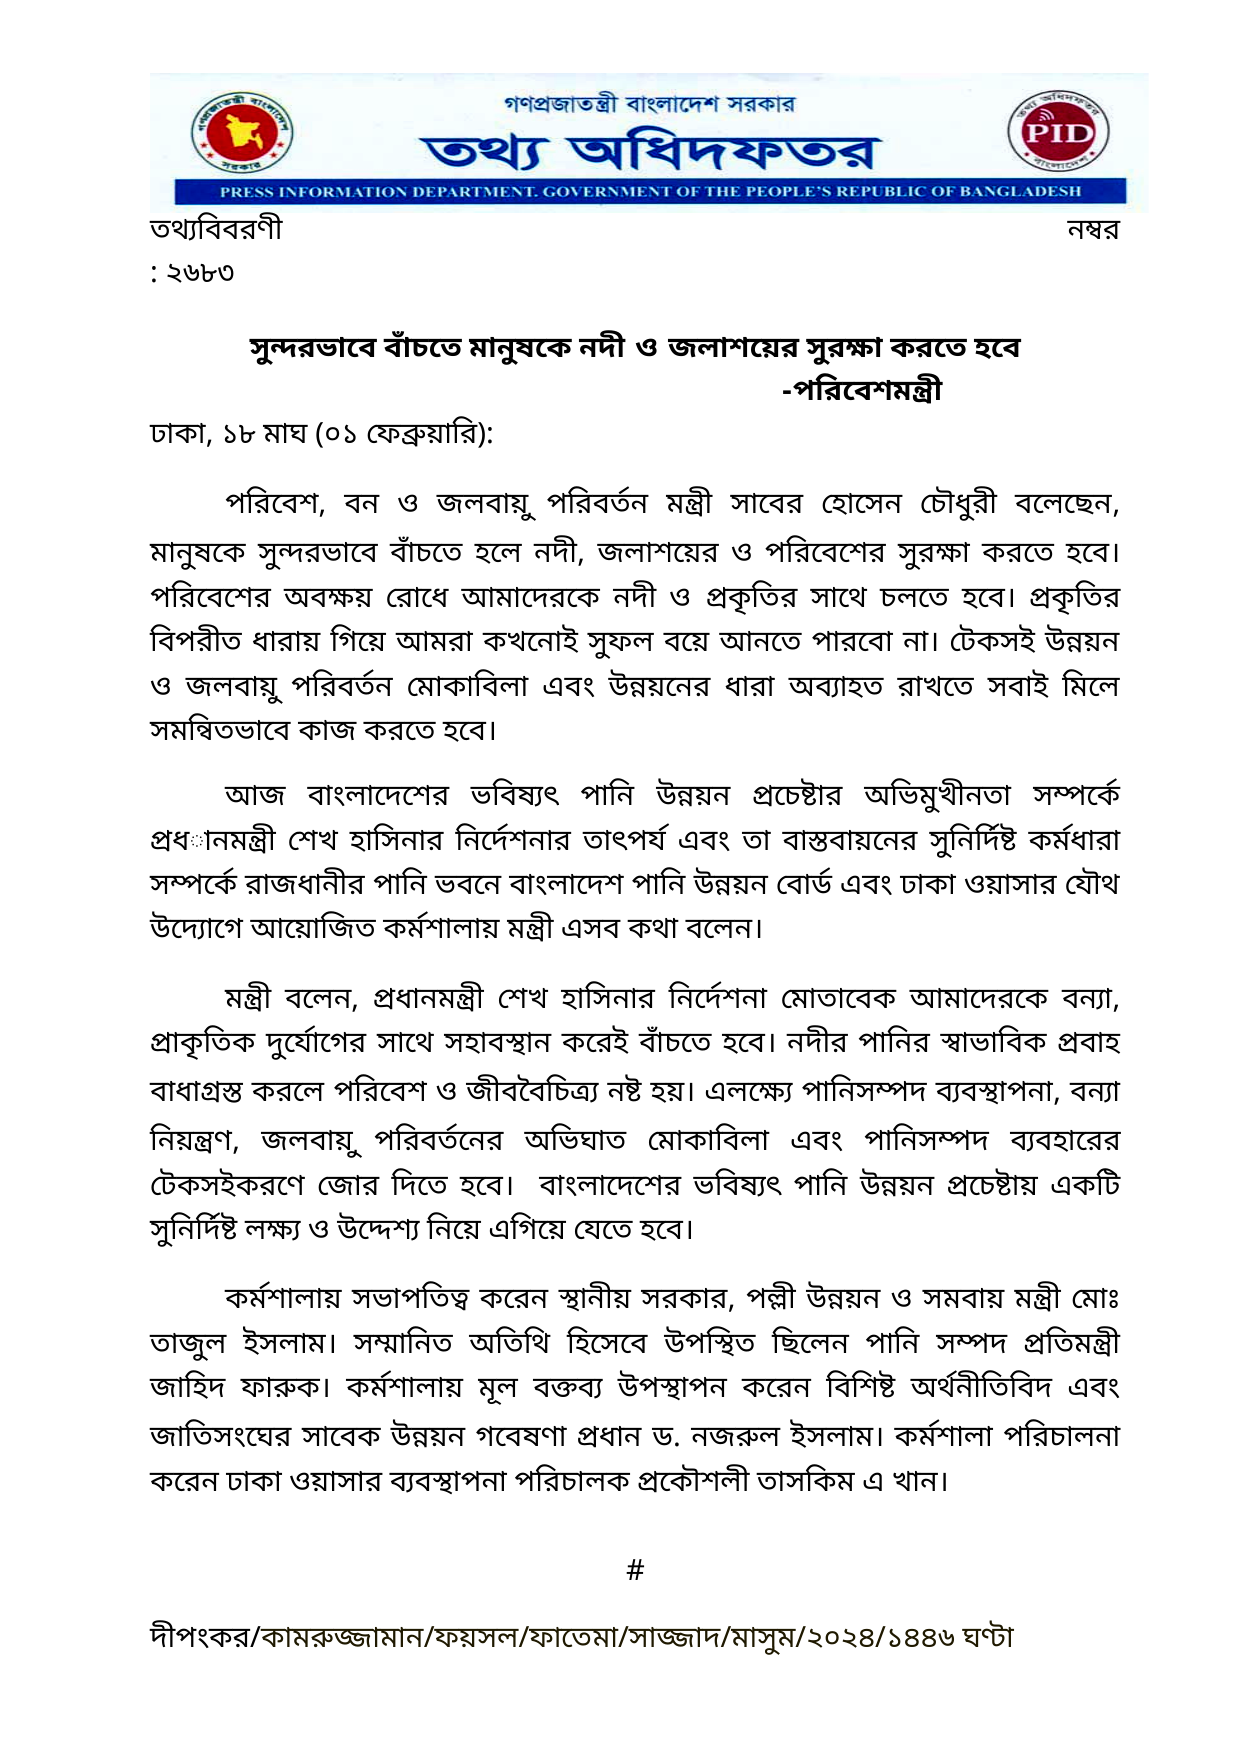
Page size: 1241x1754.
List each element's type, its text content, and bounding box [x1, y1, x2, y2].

text -পরিবেশমন্ত্রী [150, 369, 1120, 412]
text কর্মশালায় সভাপতিত্ব করেন স্থানীয় সরকার, পল্লী উন্নয়ন ও সমবায় মন্ত্রী মোঃ তাজুল ইসলাম। সম্মানিত অতিথি হিসেবে উপস্থিত ছিলেন পানি সম্পদ প্রতিমন্ত্রী জাহিদ ফারুক। কর্মশালায় মূল বক্তব্য উপস্থাপন করেন বিশিষ্ট অর্থনীতিবিদ এবং জাতিসংঘের সাবেক উন্নয়ন গবেষণা প্রধান ড. নজরুল ইসলাম। কর্মশালা পরিচালনা করেন ঢাকা ওয়াসার ব্যবস্থাপনা পরিচালক প্রকৌশলী তাসকিম এ খান। [150, 1278, 1120, 1503]
text আজ বাংলাদেশের ভবিষ্যৎ পানি উন্নয়ন প্রচেষ্টার অভিমুখীনতা সম্পর্কে প্রধানমন্ত্রী শেখ হাসিনার নির্দেশনার তাৎপর্য এবং তা বাস্তবায়নের সুনির্দিষ্ট কর্মধারা সম্পর্কে রাজধানীর পানি ভবনে বাংলাদেশ পানি উন্নয়ন বোর্ড এবং ঢাকা ওয়াসার যৌথ উদ্যোগে আয়োজিত কর্মশালায় মন্ত্রী এসব কথা বলেন। [150, 779, 1120, 951]
text দীপংকর/কামরুজ্জামান/ফয়সল/ফাতেমা/সাজ্জাদ/মাসুম/২০২৪/১৪৪৬ ঘণ্টা [150, 1616, 1120, 1659]
text ঢাকা, ১৮ মাঘ (০১ ফেব্রুয়ারি): [150, 412, 1120, 455]
text তথ্যবিবরণী নম্বর : ২৬৮৩ [150, 213, 1120, 291]
text সুন্দরভাবে বাঁচতে মানুষকে নদী ও জলাশয়ের সুরক্ষা করতে হবে [150, 291, 1120, 369]
text মন্ত্রী বলেন, প্রধানমন্ত্রী শেখ হাসিনার নির্দেশনা মোতাবেক আমাদেরকে বন্যা, প্রাকৃতিক দুর্যোগের সাথে সহাবস্থান করেই বাঁচতে হবে। নদীর পানির স্বাভাবিক প্রবাহ বাধাগ্রস্ত করলে পরিবেশ ও জীববৈচিত্র্য নষ্ট হয়। এলক্ষ্যে পানিসম্পদ ব্যবস্থাপনা, বন্যা নিয়ন্ত্রণ, জলবায়ু পরিবর্তনের অভিঘাত মোকাবিলা এবং পানিসম্পদ ব্যবহারের টেকসইকরণে জোর দিতে হবে। বাংলাদেশের ভবিষ্যৎ পানি উন্নয়ন প্রচেষ্টায় একটি সুনির্দিষ্ট লক্ষ্য ও উদ্দেশ্য নিয়ে এগিয়ে যেতে হবে। [150, 977, 1120, 1251]
text পরিবেশ, বন ও জলবায়ু পরিবর্তন মন্ত্রী সাবের হোসেন চৌধুরী বলেছেন, মানুষকে সুন্দরভাবে বাঁচতে হলে নদী, জলাশয়ের ও পরিবেশের সুরক্ষা করতে হবে। পরিবেশের অবক্ষয় রোধে আমাদেরকে নদী ও প্রকৃতির সাথে চলতে হবে। প্রকৃতির বিপরীত ধারায় গিয়ে আমরা কখনোই সুফল বয়ে আনতে পারবো না। টেকসই উন্নয়ন ও জলবায়ু পরিবর্তন মোকাবিলা এবং উন্নয়নের ধারা অব্যাহত রাখতে সবাই মিলে সমন্বিতভাবে কাজ করতে হবে। [150, 482, 1120, 752]
text # [150, 1529, 1120, 1589]
